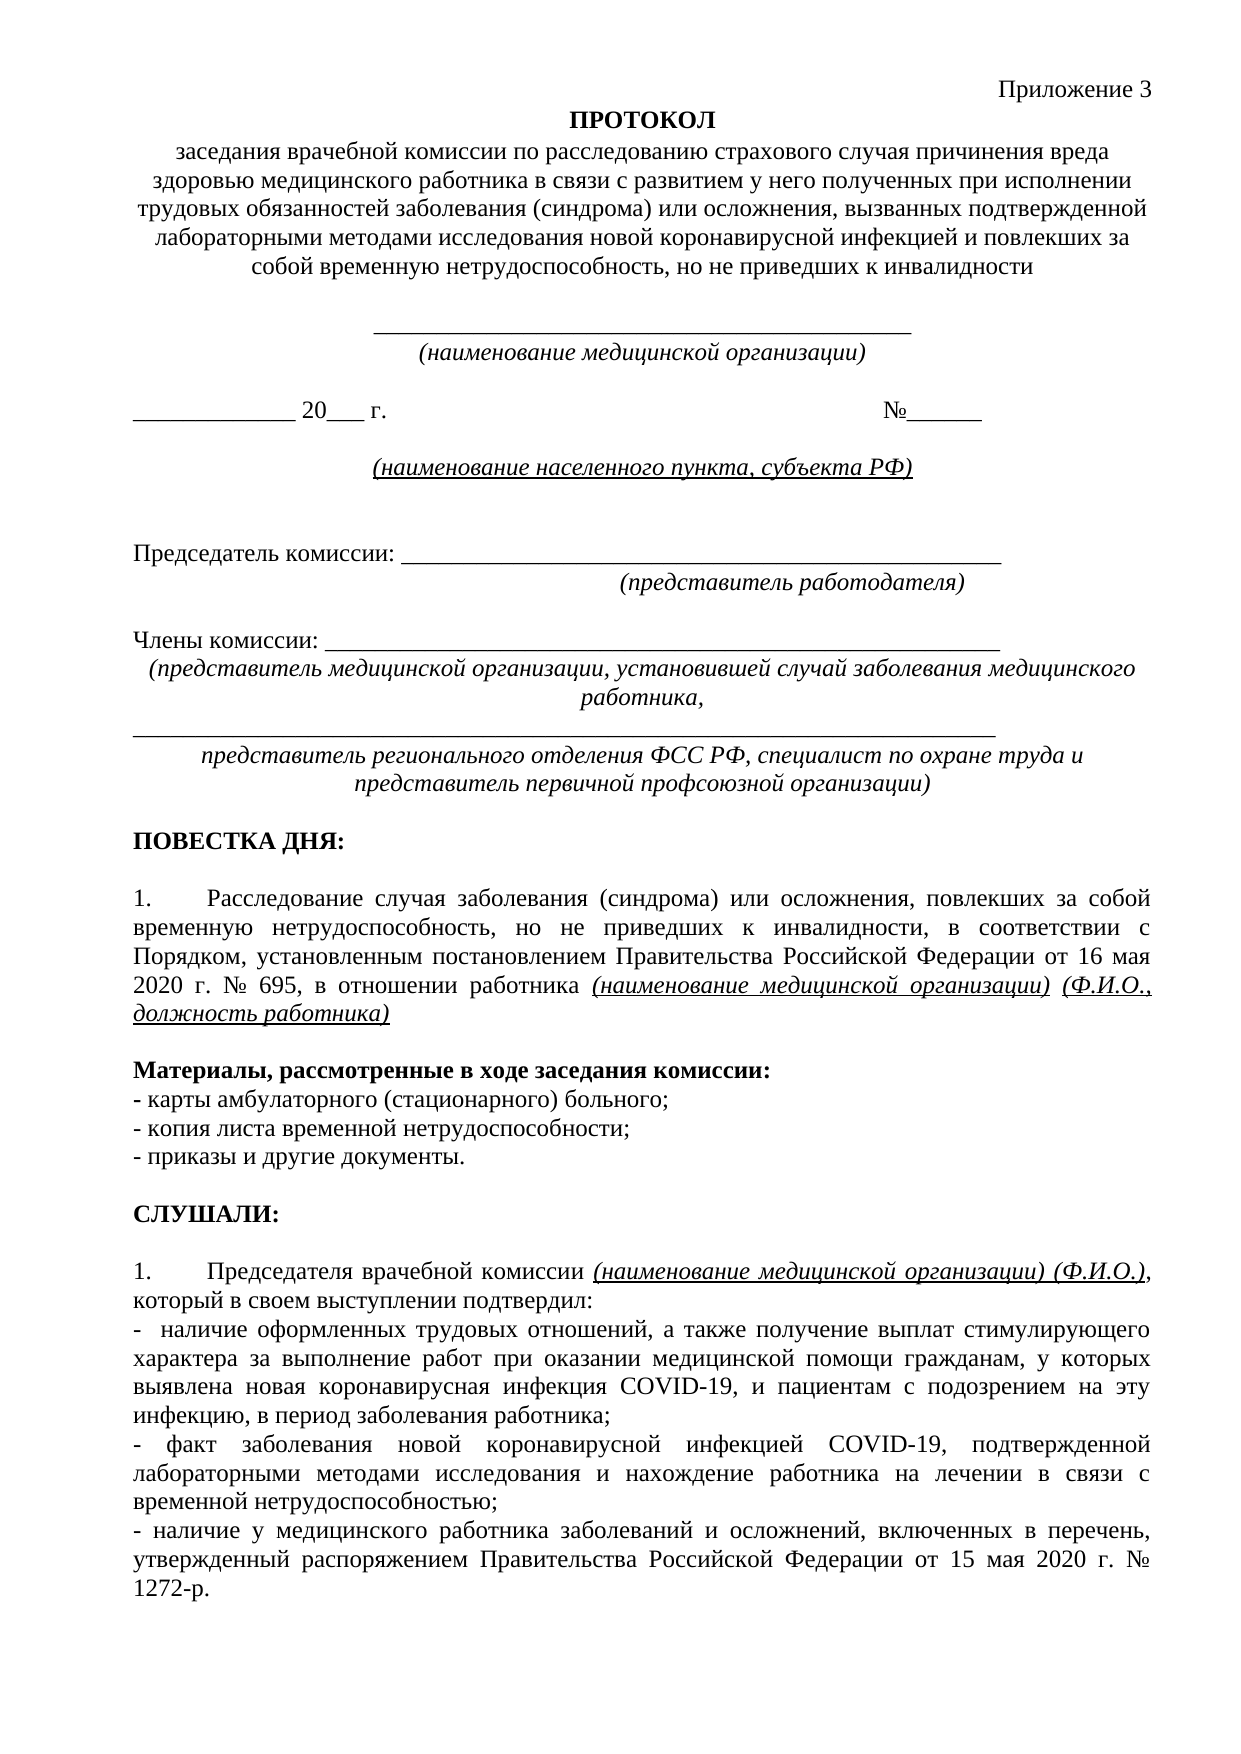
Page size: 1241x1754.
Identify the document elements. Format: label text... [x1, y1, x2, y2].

text (представитель работодателя) [133, 567, 1152, 596]
text ПОВЕСТКА ДНЯ: [133, 826, 1152, 855]
text - наличие оформленных трудовых отношений, а также получение выплат стимулирующего характера за выполнение работ при оказании медицинской помощи гражданам, у которых выявлена новая коронавирусная инфекция COVID-19, и пациентам с подозрением на эту инфекцию, в период заболевания работника; [133, 1314, 1152, 1429]
text _____________ 20___ г. №______ [133, 395, 1152, 423]
text Члены комиссии: ______________________________________________________ [133, 625, 1152, 653]
text 1. Расследование случая заболевания (синдрома) или осложнения, повлекших за собой временную нетрудоспособность, но не приведших к инвалидности, в соответствии с Порядком, установленным постановлением Правительства Российской Федерации от 16 мая 2020 г. № 695, в отношении работника (наименование медицинской организации) (Ф.И.О., должность работника) [133, 883, 1152, 1027]
text Материалы, рассмотренные в ходе заседания комиссии: [133, 1055, 1152, 1084]
text Председатель комиссии: ________________________________________________ [133, 538, 1152, 567]
text - приказы и другие документы. [133, 1141, 1152, 1170]
text (представитель медицинской организации, установившей случай заболевания медицинского работника, [133, 653, 1152, 711]
text - наличие у медицинского работника заболеваний и осложнений, включенных в перечень, утвержденный распоряжением Правительства Российской Федерации от 15 мая 2020 г. № 1272-р. [133, 1515, 1152, 1601]
text - карты амбулаторного (стационарного) больного; [133, 1084, 1152, 1113]
text Приложение 3 [133, 74, 1152, 103]
text - факт заболевания новой коронавирусной инфекцией COVID-19, подтвержденной лабораторными методами исследования и нахождение работника на лечении в связи с временной нетрудоспособностью; [133, 1429, 1152, 1515]
text - копия листа временной нетрудоспособности; [133, 1113, 1152, 1141]
text (наименование населенного пункта, субъекта РФ) [133, 452, 1152, 481]
text СЛУШАЛИ: [133, 1199, 1152, 1228]
text заседания врачебной комиссии по расследованию страхового случая причинения вреда здоровью медицинского работника в связи с развитием у него полученных при исполнении трудовых обязанностей заболевания (синдрома) или осложнения, вызванных подтвержденной лабораторными методами исследования новой коронавирусной инфекцией и повлекших за собой временную нетрудоспособность, но не приведших к инвалидности [133, 136, 1152, 280]
text _____________________________________________________________________ [133, 711, 1152, 740]
text ___________________________________________ [133, 308, 1152, 337]
text 1. Председателя врачебной комиссии (наименование медицинской организации) (Ф.И.О.), который в своем выступлении подтвердил: [133, 1256, 1152, 1314]
text (наименование медицинской организации) [133, 337, 1152, 366]
text представитель регионального отделения ФСС РФ, специалист по охране труда и представитель первичной профсоюзной организации) [133, 740, 1152, 797]
text ПРОТОКОЛ [133, 105, 1152, 134]
